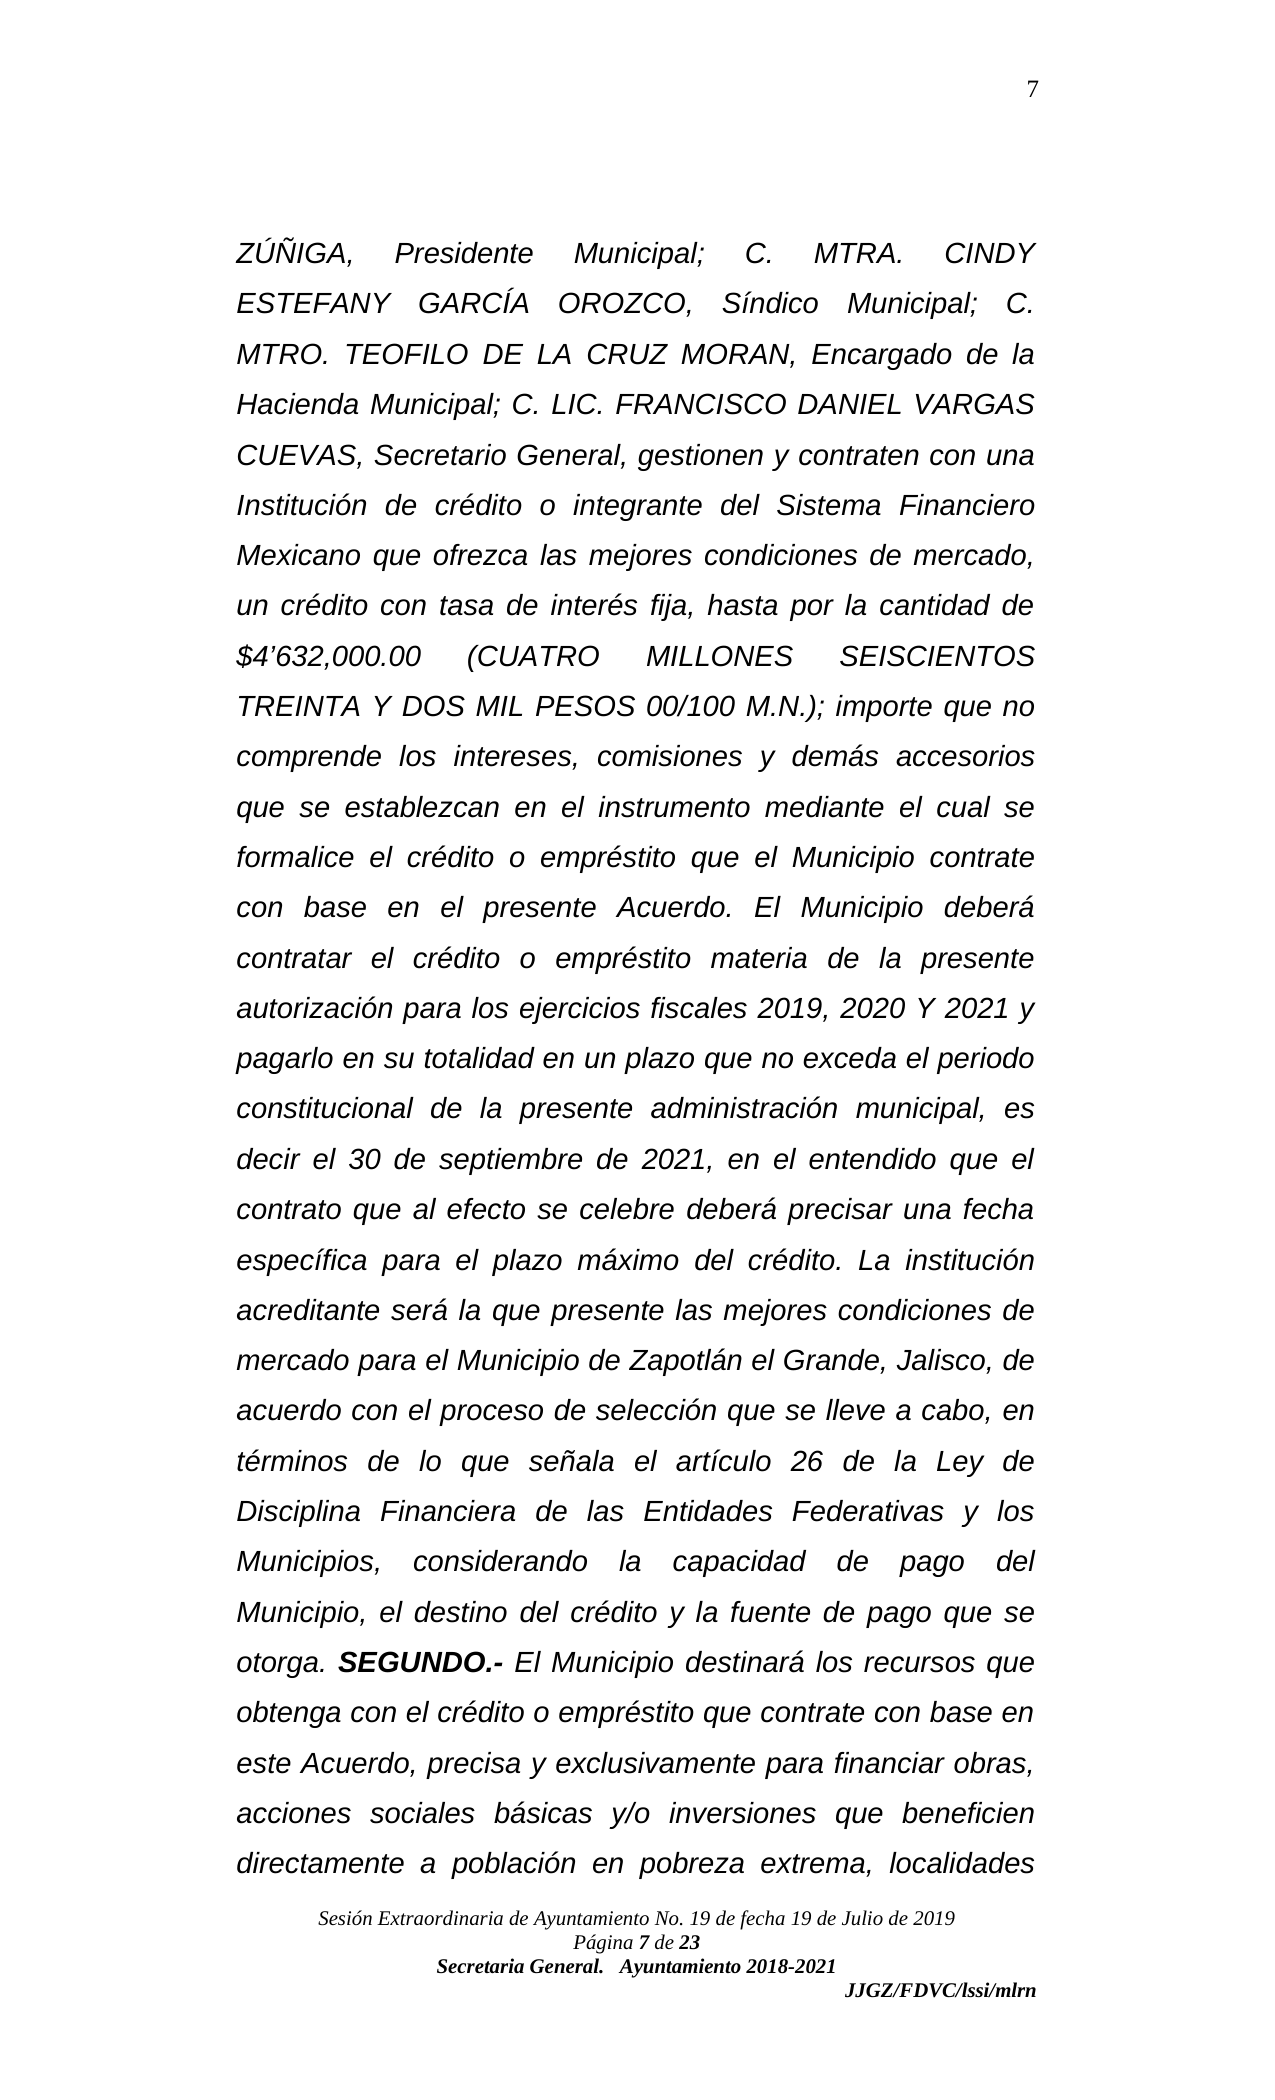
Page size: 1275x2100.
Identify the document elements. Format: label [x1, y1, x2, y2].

text [236, 236, 1039, 1880]
